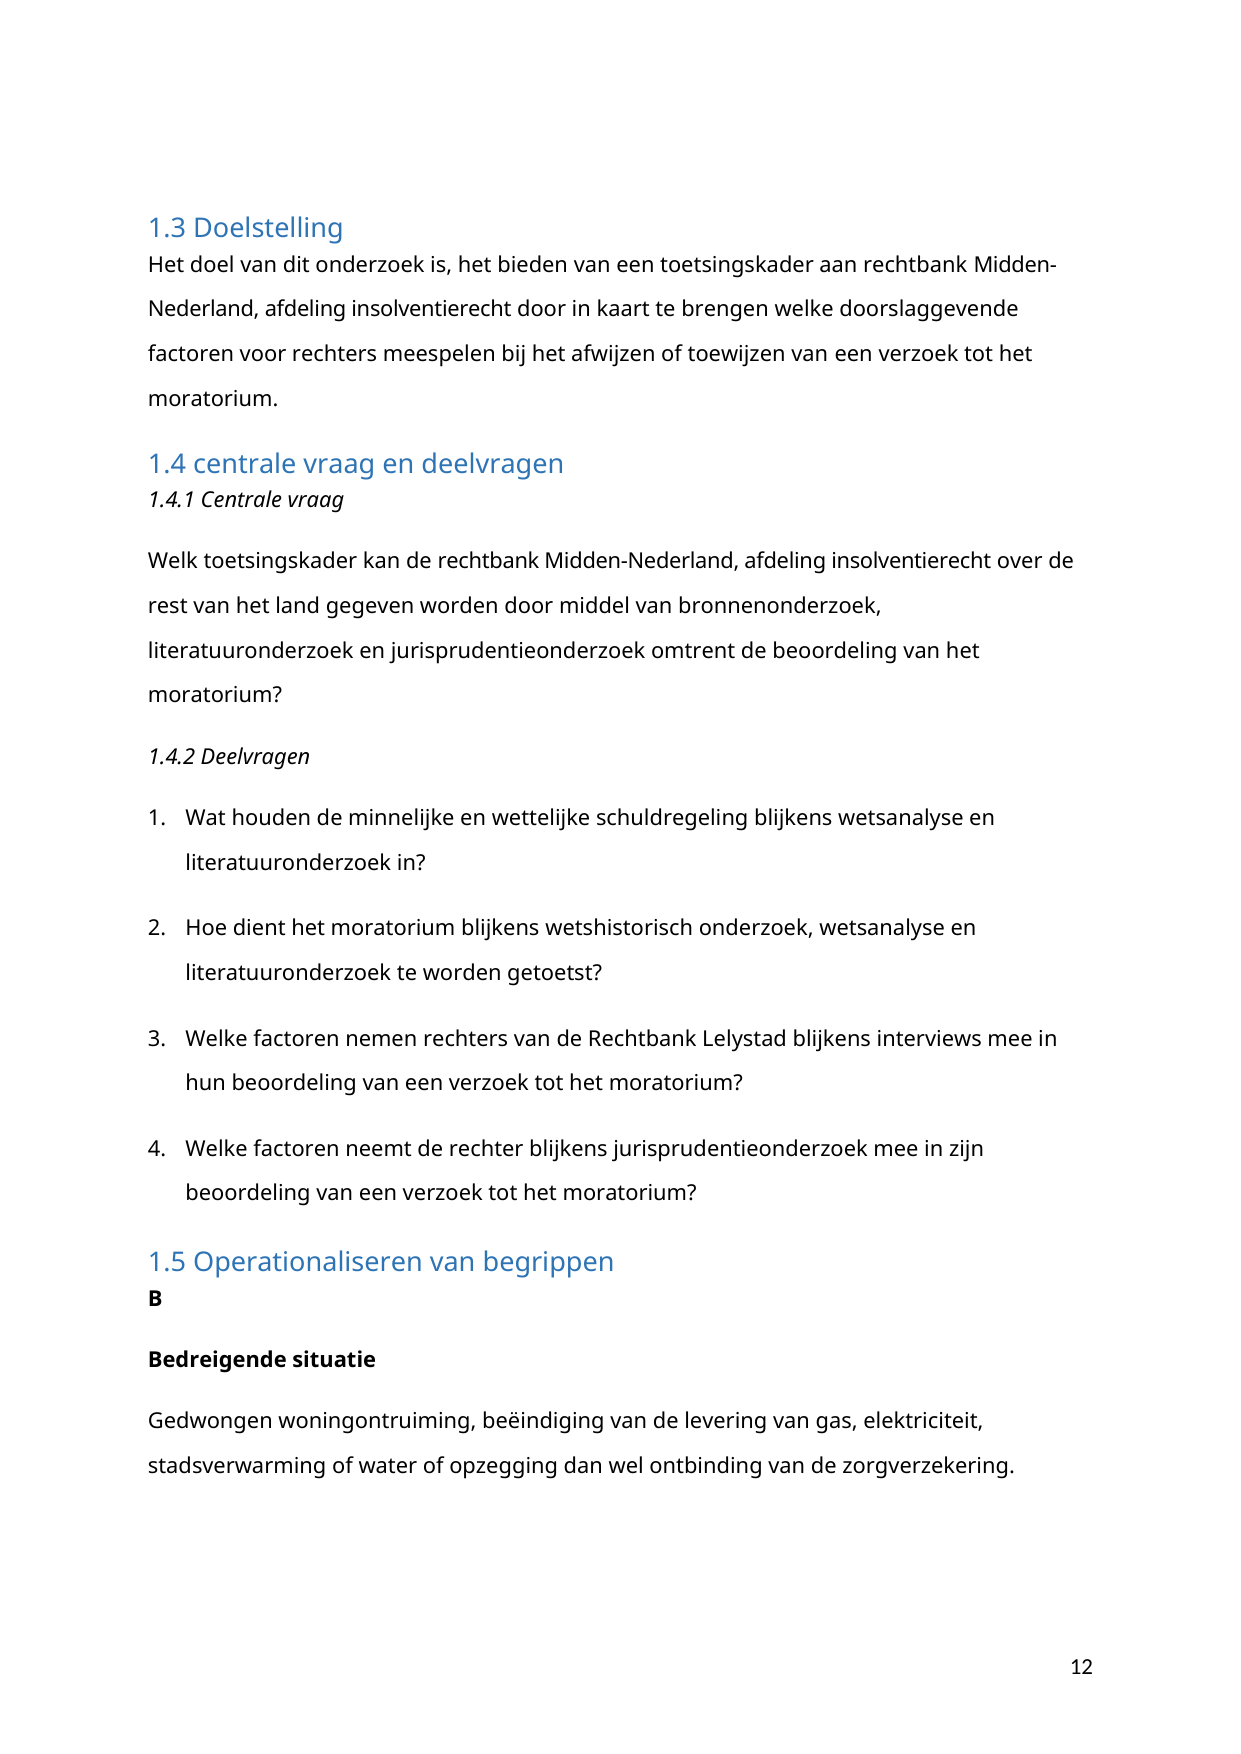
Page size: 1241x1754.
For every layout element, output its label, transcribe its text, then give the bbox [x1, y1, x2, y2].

list Hoe dient het moratorium blijkens wetshistorisch onderzoek, wetsanalyse en literatuuronderzoek te worden getoetst? [148, 912, 1093, 987]
text Gedwongen woningontruiming, beëindiging van de levering van gas, elektriciteit, stadsverwarming of water of opzegging dan wel ontbinding van de zorgverzekering. [148, 1405, 1093, 1480]
subtitle 1.5 Operationaliseren van begrippen [148, 1243, 1093, 1280]
text 1.4.2 Deelvragen [148, 741, 1093, 771]
list Welke factoren neemt de rechter blijkens jurisprudentieonderzoek mee in zijn beoordeling van een verzoek tot het moratorium? [148, 1133, 1093, 1207]
list Welke factoren nemen rechters van de Rechtbank Lelystad blijkens interviews mee in hun beoordeling van een verzoek tot het moratorium? [148, 1022, 1093, 1097]
list Wat houden de minnelijke en wettelijke schuldregeling blijkens wetsanalyse en literatuuronderzoek in? [148, 802, 1093, 877]
text 1.4.1 Centrale vraag [148, 484, 1093, 514]
text Bedreigende situatie [148, 1344, 1093, 1374]
text Het doel van dit onderzoek is, het bieden van een toetsingskader aan rechtbank Midden-Nederland, afdeling insolventierecht door in kaart te brengen welke doorslaggevende factoren voor rechters meespelen bij het afwijzen of toewijzen van een verzoek tot het moratorium. [148, 249, 1093, 413]
subtitle 1.4 centrale vraag en deelvragen [148, 444, 1093, 481]
text Welk toetsingskader kan de rechtbank Midden-Nederland, afdeling insolventierecht over de rest van het land gegeven worden door middel van bronnenonderzoek, literatuuronderzoek en jurisprudentieonderzoek omtrent de beoordeling van het moratorium? [148, 545, 1093, 709]
text B [148, 1283, 1093, 1312]
subtitle 1.3 Doelstelling [148, 209, 1093, 246]
